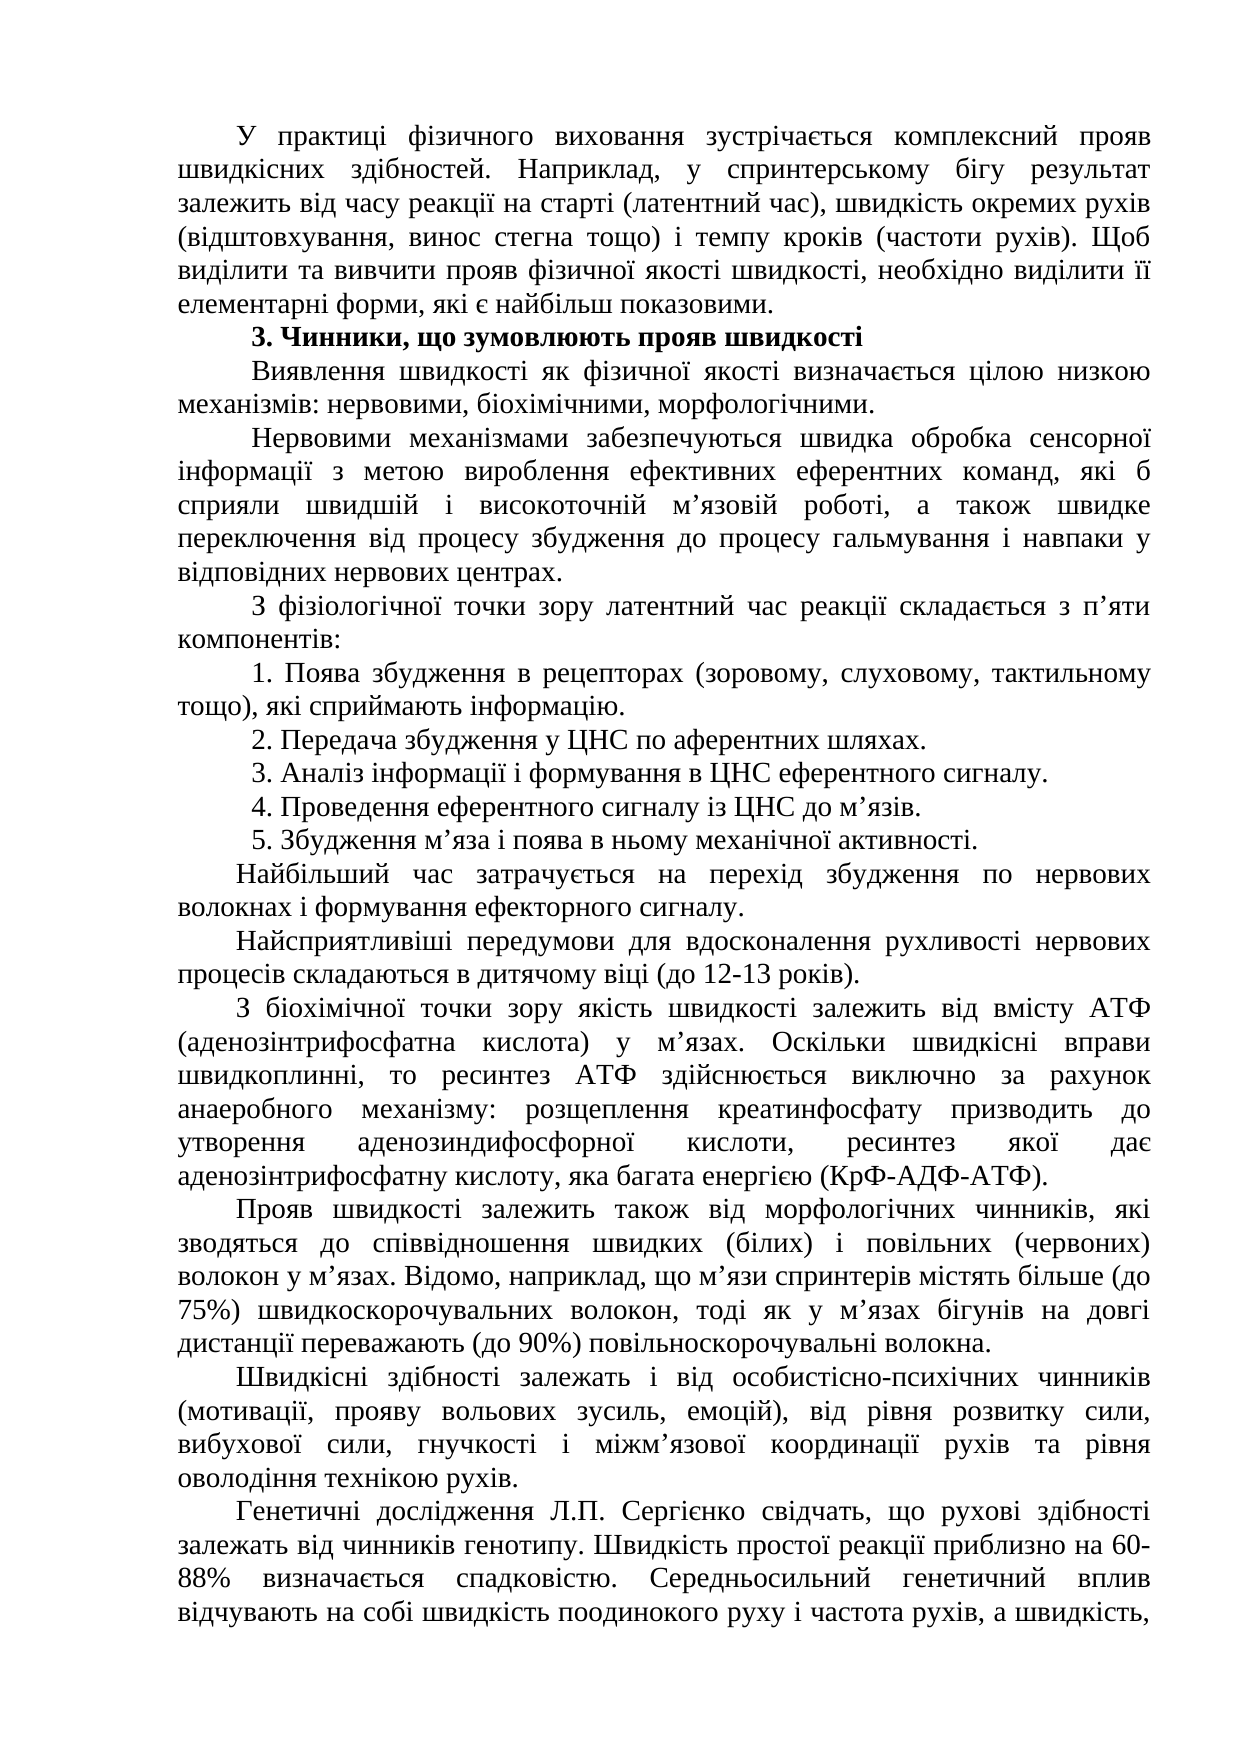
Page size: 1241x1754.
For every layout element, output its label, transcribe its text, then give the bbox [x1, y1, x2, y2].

text 2. Передача збудження у ЦНС по аферентних шляхах. [177, 722, 1152, 755]
text Швидкісні здібності залежать і від особистісно-психічних чинників (мотивації, прояву вольових зусиль, емоцій), від рівня розвитку сили, вибухової сили, гнучкості і міжм’язової координації рухів та рівня оволодіння технікою рухів. [177, 1359, 1152, 1493]
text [177, 1493, 1152, 1627]
text Нервовими механізмами забезпечуються швидка обробка сенсорної інформації з метою вироблення ефективних еферентних команд, які б сприяли швидшій і високоточній м’язовій роботі, а також швидке переключення від процесу збудження до процесу гальмування і навпаки у відповідних нервових центрах. [177, 420, 1152, 588]
text З фізіологічної точки зору латентний час реакції складається з п’яти компонентів: [177, 588, 1152, 655]
text Прояв швидкості залежить також від морфологічних чинників, які зводяться до співвідношення швидких (білих) і повільних (червоних) волокон у м’язах. Відомо, наприклад, що м’язи спринтерів містять більше (до 75%) швидкоскорочувальних волокон, тоді як у м’язах бігунів на довгі дистанції переважають (до 90%) повільноскорочувальні волокна. [177, 1191, 1152, 1359]
text 1. Поява збудження в рецепторах (зоровому, слуховому, тактильному тощо), які сприймають інформацію. [177, 655, 1152, 722]
text У практиці фізичного виховання зустрічається комплексний прояв швидкісних здібностей. Наприклад, у спринтерському бігу результат залежить від часу реакції на старті (латентний час), швидкість окремих рухів (відштовхування, винос стегна тощо) і темпу кроків (частоти рухів). Щоб виділити та вивчити прояв фізичної якості швидкості, необхідно виділити її елементарні форми, які є найбільш показовими. [177, 118, 1152, 319]
text Найсприятливіші передумови для вдосконалення рухливості нервових процесів складаються в дитячому віці (до 12-13 років). [177, 923, 1152, 990]
text Найбільший час затрачується на перехід збудження по нервових волокнах і формування ефекторного сигналу. [177, 856, 1152, 923]
text 4. Проведення еферентного сигналу із ЦНС до м’язів. [177, 789, 1152, 822]
text З біохімічної точки зору якість швидкості залежить від вмісту АТФ (аденозінтрифосфатна кислота) у м’язах. Оскільки швидкісні вправи швидкоплинні, то ресинтез АТФ здійснюється виключно за рахунок анаеробного механізму: розщеплення креатинфосфату призводить до утворення аденозиндифосфорної кислоти, ресинтез якої дає аденозінтрифосфатну кислоту, яка багата енергією (КрФ-АДФ-АТФ). [177, 990, 1152, 1191]
text Виявлення швидкості як фізичної якості визначається цілою низкою механізмів: нервовими, біохімічними, морфологічними. [177, 353, 1152, 420]
text 5. Збудження м’яза і поява в ньому механічної активності. [177, 822, 1152, 856]
text 3. Аналіз інформації і формування в ЦНС еферентного сигналу. [177, 755, 1152, 789]
text 3. Чинники, що зумовлюють прояв швидкості [177, 319, 1152, 353]
